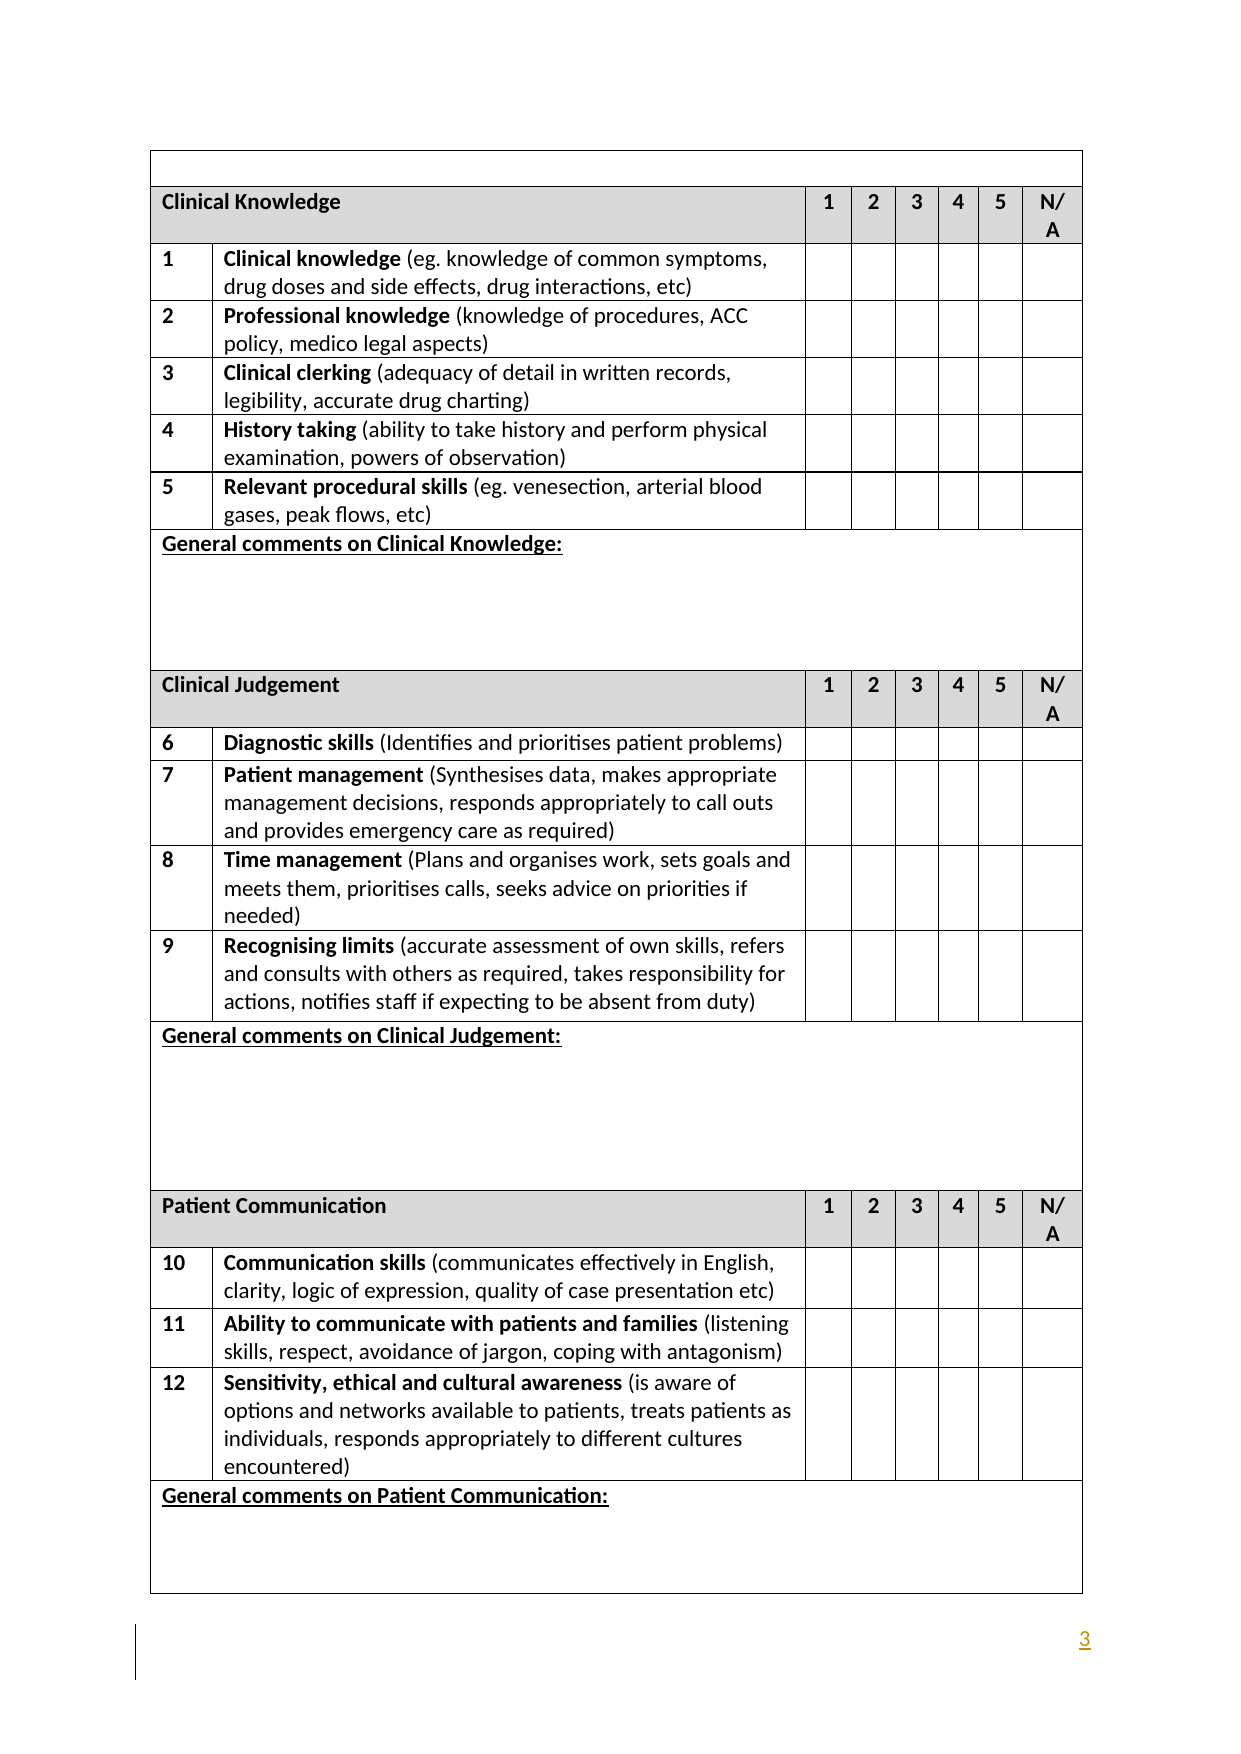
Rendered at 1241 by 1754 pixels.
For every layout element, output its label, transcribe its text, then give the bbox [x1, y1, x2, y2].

table_cell [939, 1248, 978, 1308]
table_cell 3 [896, 671, 938, 727]
table_cell 1 [806, 1191, 851, 1247]
table_cell 12 [151, 1368, 212, 1480]
table_cell [896, 415, 938, 471]
table_cell [939, 1368, 978, 1480]
table_cell [939, 301, 978, 357]
table_cell [806, 1309, 851, 1367]
table_cell [896, 301, 938, 357]
table_cell [939, 846, 978, 930]
table_cell [896, 728, 938, 759]
table_cell 3 [896, 187, 938, 243]
table_cell [896, 761, 938, 844]
table_cell [806, 415, 851, 471]
table_cell 1 [806, 187, 851, 243]
table_cell 4 [151, 415, 212, 471]
table_cell [852, 301, 895, 357]
table_cell 11 [151, 1309, 212, 1367]
table_cell [939, 761, 978, 844]
table_cell 5 [979, 1191, 1022, 1247]
table_cell 7 [151, 761, 212, 844]
table_cell [852, 473, 895, 528]
table_cell [979, 1248, 1022, 1308]
table_cell [151, 151, 1082, 186]
table_cell [1023, 415, 1082, 471]
table_cell [939, 728, 978, 759]
table_cell Sensitivity, ethical and cultural awareness (is aware of options and networks available to patients, treats patients as individuals, responds appropriately to different cultures encountered) [213, 1368, 805, 1480]
table_cell [896, 1309, 938, 1367]
table_cell [979, 415, 1022, 471]
table_cell [939, 1309, 978, 1367]
table_cell [806, 244, 851, 300]
table_cell Clinical knowledge (eg. knowledge of common symptoms, drug doses and side effects, drug interactions, etc) [213, 244, 805, 300]
table_cell History taking (ability to take history and perform physical examination, powers of observation) [213, 415, 805, 471]
table_cell 5 [979, 187, 1022, 243]
table_cell [939, 931, 978, 1021]
table_cell Ability to communicate with patients and families (listening skills, respect, avoidance of jargon, coping with antagonism) [213, 1309, 805, 1367]
table_cell [979, 728, 1022, 759]
table_cell Clinical clerking (adequacy of detail in written records, legibility, accurate drug charting) [213, 358, 805, 414]
table_cell [979, 1368, 1022, 1480]
table_cell [979, 761, 1022, 844]
table_cell [806, 358, 851, 414]
table_cell N/A [1023, 1191, 1082, 1247]
table_cell 8 [151, 846, 212, 930]
table_cell [1023, 1309, 1082, 1367]
table_cell N/A [1023, 187, 1082, 243]
table_cell [979, 473, 1022, 528]
table_cell [806, 846, 851, 930]
table_cell [896, 1248, 938, 1308]
table_cell 2 [852, 671, 895, 727]
table_cell General comments on Clinical Knowledge: [151, 530, 1082, 669]
table_cell [806, 931, 851, 1021]
table_cell Relevant procedural skills (eg. venesection, arterial blood gases, peak flows, etc) [213, 473, 805, 528]
table_cell Recognising limits (accurate assessment of own skills, refers and consults with others as required, takes responsibility for actions, notifies staff if expecting to be absent from duty) [213, 931, 805, 1021]
table_cell [979, 358, 1022, 414]
table_cell 2 [852, 1191, 895, 1247]
table_cell [1023, 1248, 1082, 1308]
table_cell [852, 1309, 895, 1367]
table_cell [806, 1368, 851, 1480]
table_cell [151, 1481, 1082, 1593]
table_cell [1023, 244, 1082, 300]
table_cell [852, 931, 895, 1021]
table_cell 4 [939, 187, 978, 243]
table_cell [806, 473, 851, 528]
table_cell [852, 1248, 895, 1308]
table_cell [852, 1368, 895, 1480]
table_cell [1023, 473, 1082, 528]
table_cell 3 [896, 1191, 938, 1247]
table_cell [1023, 358, 1082, 414]
table_cell [852, 761, 895, 844]
table_cell [852, 846, 895, 930]
table_cell [896, 244, 938, 300]
table_cell [1023, 1368, 1082, 1480]
table_cell [852, 415, 895, 471]
table_cell Diagnostic skills (Identifies and prioritises patient problems) [213, 728, 805, 759]
table_cell Communication skills (communicates effectively in English, clarity, logic of expression, quality of case presentation etc) [213, 1248, 805, 1308]
table_cell [979, 244, 1022, 300]
table_cell [806, 761, 851, 844]
table_cell 6 [151, 728, 212, 759]
table_cell 9 [151, 931, 212, 1021]
table_cell General comments on Clinical Judgement: [151, 1022, 1082, 1190]
table_cell [852, 728, 895, 759]
table_cell [896, 846, 938, 930]
table_cell [896, 1368, 938, 1480]
table_cell [896, 931, 938, 1021]
table_cell N/A [1023, 671, 1082, 727]
table_cell Patient Communication [151, 1191, 805, 1247]
table_cell [1023, 728, 1082, 759]
table_cell 5 [979, 671, 1022, 727]
table_cell 1 [806, 671, 851, 727]
table_cell Patient management (Synthesises data, makes appropriate management decisions, responds appropriately to call outs and provides emergency care as required) [213, 761, 805, 844]
table_cell 2 [852, 187, 895, 243]
table_cell [979, 931, 1022, 1021]
table_cell [1023, 931, 1082, 1021]
table_cell 4 [939, 1191, 978, 1247]
table_cell [939, 473, 978, 528]
table_cell Time management (Plans and organises work, sets goals and meets them, prioritises calls, seeks advice on priorities if needed) [213, 846, 805, 930]
table_cell [896, 358, 938, 414]
table_cell 4 [939, 671, 978, 727]
table_cell 3 [151, 358, 212, 414]
table_cell [852, 358, 895, 414]
table_cell [1023, 761, 1082, 844]
table_cell [1023, 301, 1082, 357]
table_cell [979, 1309, 1022, 1367]
table_cell Clinical Knowledge [151, 187, 805, 243]
table_cell 10 [151, 1248, 212, 1308]
table_cell [806, 301, 851, 357]
table_cell Clinical Judgement [151, 671, 805, 727]
table_cell [979, 846, 1022, 930]
table_cell [1023, 846, 1082, 930]
table_cell [939, 358, 978, 414]
table_cell [896, 473, 938, 528]
table_cell Professional knowledge (knowledge of procedures, ACC policy, medico legal aspects) [213, 301, 805, 357]
table_cell [852, 244, 895, 300]
table_cell [806, 1248, 851, 1308]
table_cell [939, 244, 978, 300]
table_cell 5 [151, 473, 212, 528]
table_cell [979, 301, 1022, 357]
table_cell [806, 728, 851, 759]
table_cell 1 [151, 244, 212, 300]
table_cell 2 [151, 301, 212, 357]
table_cell [939, 415, 978, 471]
